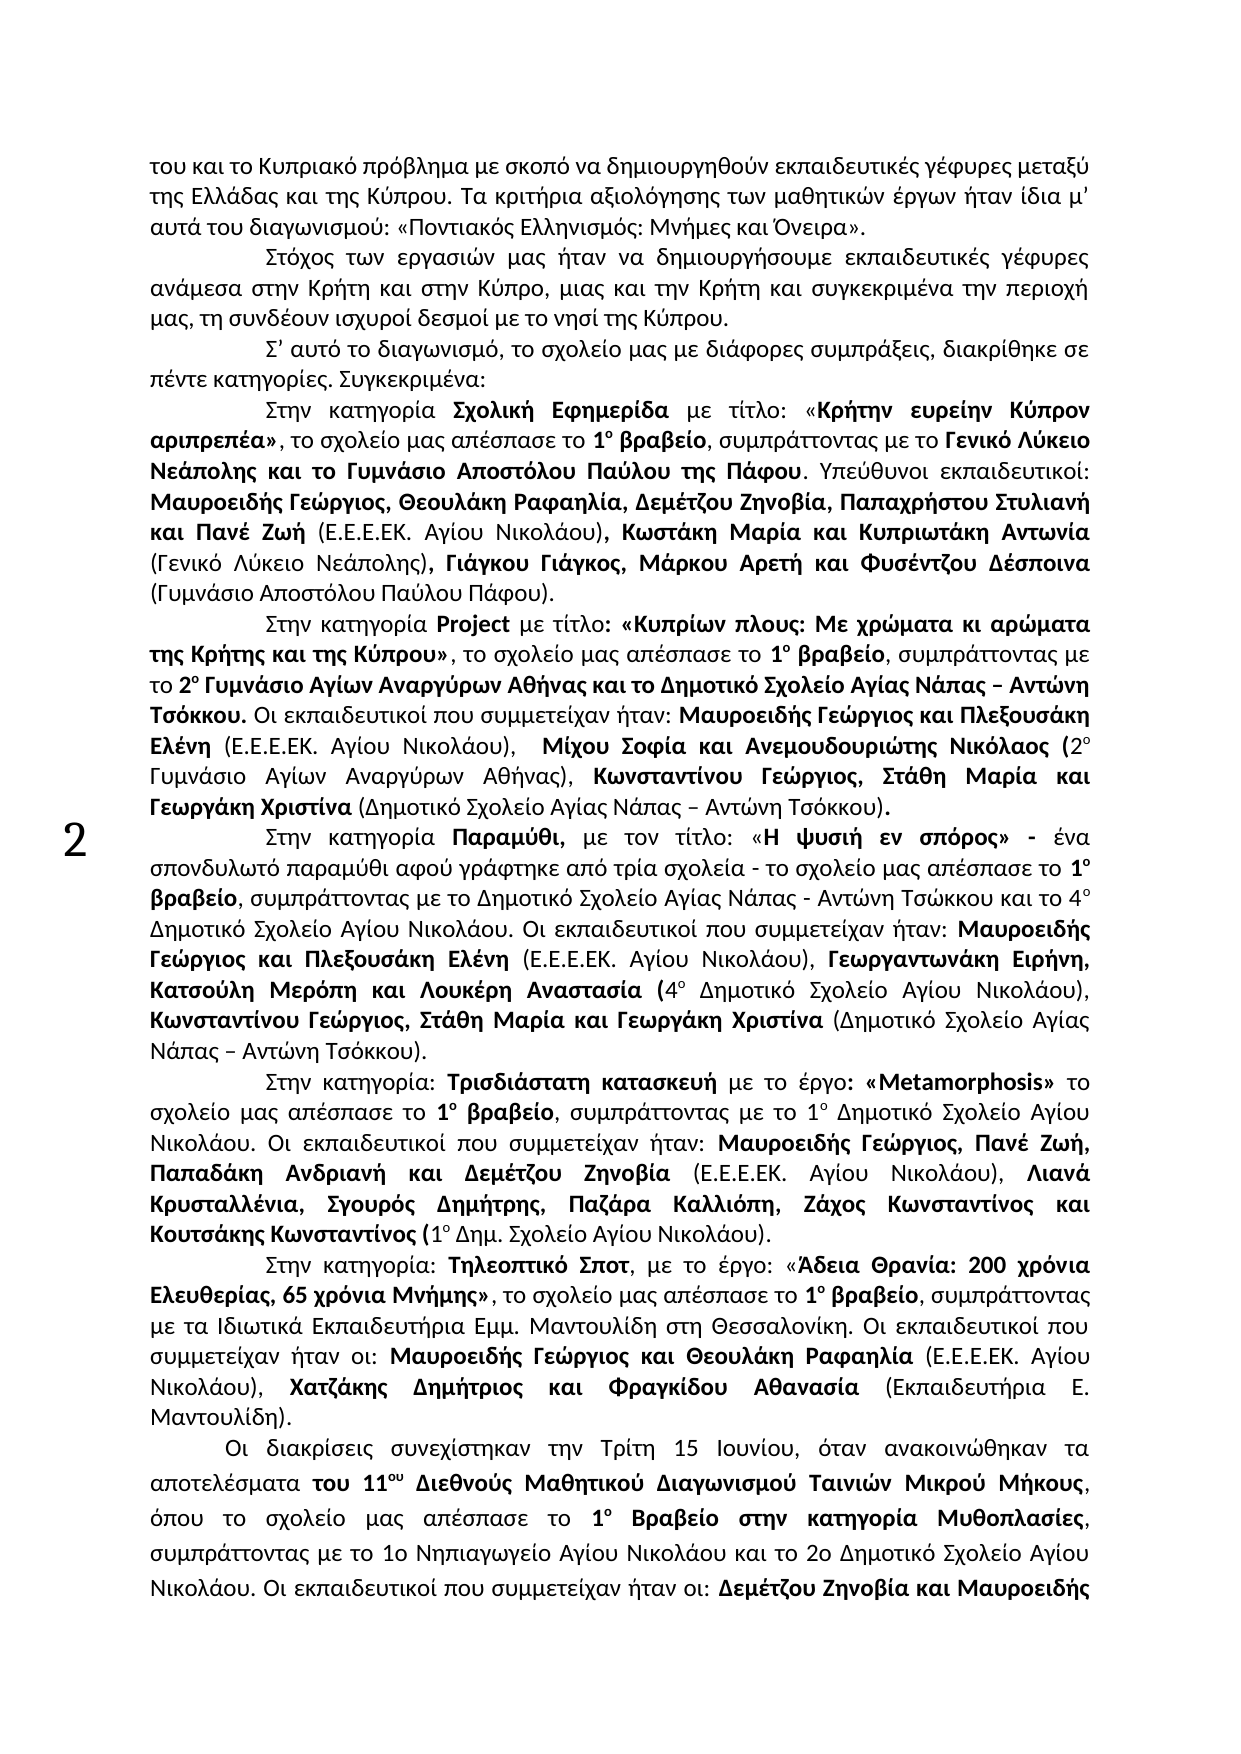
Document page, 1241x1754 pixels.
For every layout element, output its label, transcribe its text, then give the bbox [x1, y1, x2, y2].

text Στην κατηγορία: Τρισδιάστατη κατασκευή με το έργο: «Metamorphosis» το σχολείο μας απέσπασε το 1ο βραβείο, συμπράττοντας με το 1ο Δημοτικό Σχολείο Αγίου Νικολάου. Οι εκπαιδευτικοί που συμμετείχαν ήταν: Μαυροειδής Γεώργιος, Πανέ Ζωή, Παπαδάκη Ανδριανή και Δεμέτζου Ζηνοβία (Ε.Ε.Ε.ΕΚ. Αγίου Νικολάου), Λιανά Κρυσταλλένια, Σγουρός Δημήτρης, Παζάρα Καλλιόπη, Ζάχος Κωνσταντίνος και Κουτσάκης Κωνσταντίνος (1ο Δημ. Σχολείο Αγίου Νικολάου). [150, 1066, 1090, 1249]
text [150, 150, 1090, 242]
text Στην κατηγορία Παραμύθι, με τον τίτλο: «Η ψυσιή εν σπόρος» - ένα σπονδυλωτό παραμύθι αφού γράφτηκε από τρία σχολεία - το σχολείο μας απέσπασε το 1ο βραβείο, συμπράττοντας με το Δημοτικό Σχολείο Αγίας Νάπας - Αντώνη Τσώκκου και το 4ο Δημοτικό Σχολείο Αγίου Νικολάου. Οι εκπαιδευτικοί που συμμετείχαν ήταν: Μαυροειδής Γεώργιος και Πλεξουσάκη Ελένη (Ε.Ε.Ε.ΕΚ. Αγίου Νικολάου), Γεωργαντωνάκη Ειρήνη, Κατσούλη Μερόπη και Λουκέρη Αναστασία (4ο Δημοτικό Σχολείο Αγίου Νικολάου), Κωνσταντίνου Γεώργιος, Στάθη Μαρία και Γεωργάκη Χριστίνα (Δημοτικό Σχολείο Αγίας Νάπας – Αντώνη Τσόκκου). [150, 821, 1090, 1066]
text Στην κατηγορία Σχολική Εφημερίδα με τίτλο: «Κρήτην ευρείην Κύπρον αριπρεπέα», το σχολείο μας απέσπασε το 1ο βραβείο, συμπράττοντας με το Γενικό Λύκειο Νεάπολης και το Γυμνάσιο Αποστόλου Παύλου της Πάφου. Υπεύθυνοι εκπαιδευτικοί: Μαυροειδής Γεώργιος, Θεουλάκη Ραφαηλία, Δεμέτζου Ζηνοβία, Παπαχρήστου Στυλιανή και Πανέ Ζωή (Ε.Ε.Ε.ΕΚ. Αγίου Νικολάου), Κωστάκη Μαρία και Κυπριωτάκη Αντωνία (Γενικό Λύκειο Νεάπολης), Γιάγκου Γιάγκος, Μάρκου Αρετή και Φυσέντζου Δέσποινα (Γυμνάσιο Αποστόλου Παύλου Πάφου). [150, 394, 1090, 608]
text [150, 1432, 1090, 1602]
text Στόχος των εργασιών μας ήταν να δημιουργήσουμε εκπαιδευτικές γέφυρες ανάμεσα στην Κρήτη και στην Κύπρο, μιας και την Κρήτη και συγκεκριμένα την περιοχή μας, τη συνδέουν ισχυροί δεσμοί με το νησί της Κύπρου. [150, 242, 1090, 333]
text Σ’ αυτό το διαγωνισμό, το σχολείο μας με διάφορες συμπράξεις, διακρίθηκε σε πέντε κατηγορίες. Συγκεκριμένα: [150, 333, 1090, 394]
text Στην κατηγορία: Τηλεοπτικό Σποτ, με το έργο: «Άδεια Θρανία: 200 χρόνια Ελευθερίας, 65 χρόνια Μνήμης», το σχολείο μας απέσπασε το 1ο βραβείο, συμπράττοντας με τα Ιδιωτικά Εκπαιδευτήρια Εμμ. Μαντουλίδη στη Θεσσαλονίκη. Οι εκπαιδευτικοί που συμμετείχαν ήταν οι: Μαυροειδής Γεώργιος και Θεουλάκη Ραφαηλία (Ε.Ε.Ε.ΕΚ. Αγίου Νικολάου), Χατζάκης Δημήτριος και Φραγκίδου Αθανασία (Εκπαιδευτήρια Ε. Μαντουλίδη). [150, 1249, 1090, 1432]
text Στην κατηγορία Project με τίτλο: «Κυπρίων πλους: Με χρώματα κι αρώματα της Κρήτης και της Κύπρου», το σχολείο μας απέσπασε το 1ο βραβείο, συμπράττοντας με το 2ο Γυμνάσιο Αγίων Αναργύρων Αθήνας και το Δημοτικό Σχολείο Αγίας Νάπας – Αντώνη Τσόκκου. Οι εκπαιδευτικοί που συμμετείχαν ήταν: Μαυροειδής Γεώργιος και Πλεξουσάκη Ελένη (Ε.Ε.Ε.ΕΚ. Αγίου Νικολάου), Μίχου Σοφία και Ανεμουδουριώτης Νικόλαος (2ο Γυμνάσιο Αγίων Αναργύρων Αθήνας), Κωνσταντίνου Γεώργιος, Στάθη Μαρία και Γεωργάκη Χριστίνα (Δημοτικό Σχολείο Αγίας Νάπας – Αντώνη Τσόκκου). [150, 608, 1090, 821]
